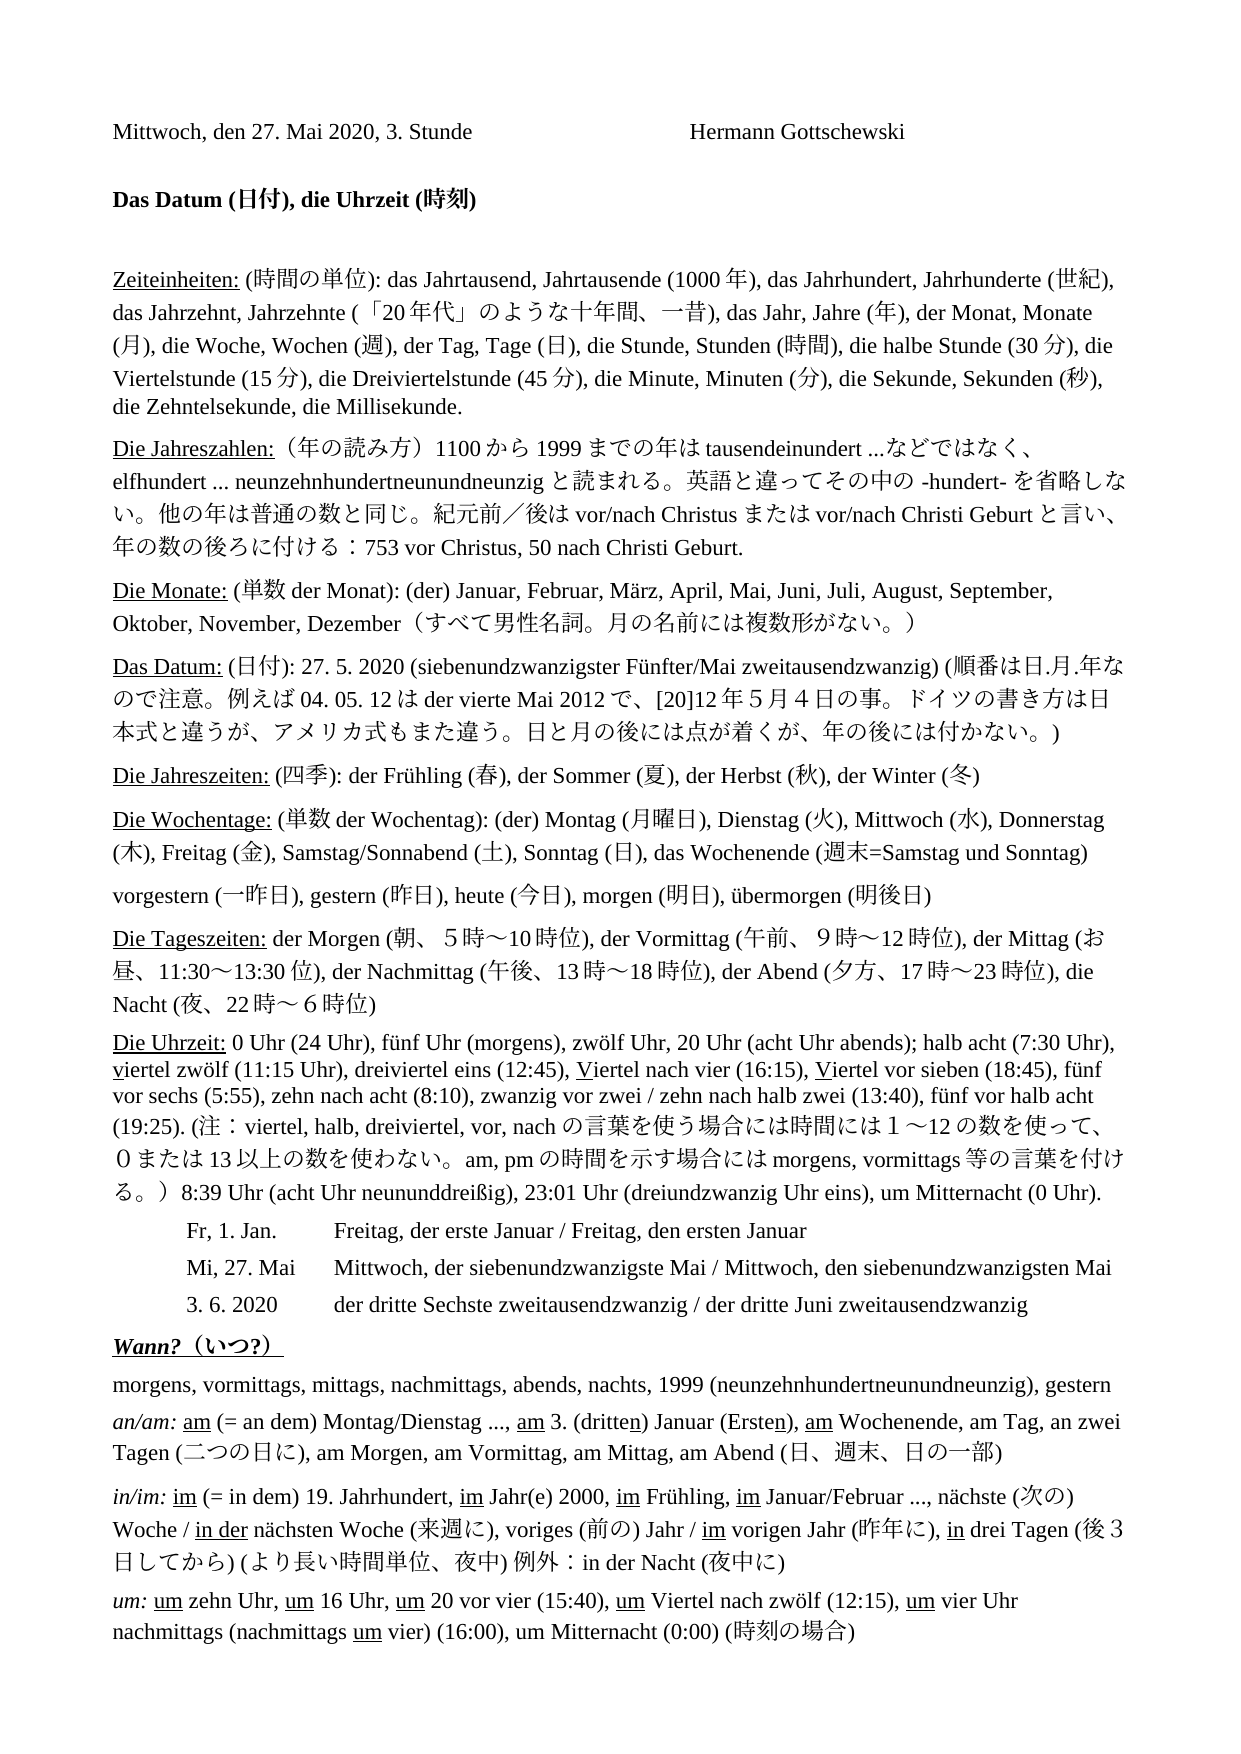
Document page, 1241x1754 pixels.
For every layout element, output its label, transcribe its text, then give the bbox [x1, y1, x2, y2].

text Die Jahreszeiten: (四季): der Frühling (春), der Sommer (夏), der Herbst (秋), der Winter (冬) [112, 757, 1128, 790]
text Fr, 1. Jan. Freitag, der erste Januar / Freitag, den ersten Januar [112, 1218, 1128, 1244]
text Die Tageszeiten: der Morgen (朝、５時〜10時位), der Vormittag (午前、９時〜12時位), der Mittag (お昼、11:30〜13:30位), der Nachmittag (午後、13時〜18時位), der Abend (夕方、17時〜23時位), die Nacht (夜、22時〜６時位) [112, 920, 1128, 1019]
text Mittwoch, den 27. Mai 2020, 3. Stunde Hermann Gottschewski [112, 118, 1128, 144]
text Das Datum: (日付): 27. 5. 2020 (siebenundzwanzigster Fünfter/Mai zweitausendzwanzig) (順番は日.月.年なので注意。例えば04. 05. 12はder vierte Mai 2012で、[20]12年５月４日の事。ドイツの書き方は日本式と違うが、アメリカ式もまた違う。日と月の後には点が着くが、年の後には付かない。) [112, 648, 1128, 747]
text Die Jahreszahlen:（年の読み方）1100から1999までの年はtausendeinundert ...などではなく、elfhundert ... neunzehnhundertneunundneunzigと読まれる。英語と違ってその中の -hundert- を省略しない。他の年は普通の数と同じ。紀元前／後はvor/nach Christusまたはvor/nach Christi Geburtと言い、年の数の後ろに付ける：753 vor Christus, 50 nach Christi Geburt. [112, 430, 1128, 561]
text Mi, 27. Mai Mittwoch, der siebenundzwanzigste Mai / Mittwoch, den siebenundzwanzigsten Mai [112, 1254, 1128, 1281]
text 3. 6. 2020 der dritte Sechste zweitausendzwanzig / der dritte Juni zweitausendzwanzig [112, 1291, 1128, 1317]
text an/am: am (= an dem) Montag/Dienstag ..., am 3. (dritten) Januar (Ersten), am Wochenende, am Tag, an zwei Tagen (二つの日に), am Morgen, am Vormittag, am Mittag, am Abend (日、週末、日の一部) [112, 1408, 1128, 1467]
text vorgestern (一昨日), gestern (昨日), heute (今日), morgen (明日), übermorgen (明後日) [112, 877, 1128, 910]
text um: um zehn Uhr, um 16 Uhr, um 20 vor vier (15:40), um Viertel nach zwölf (12:15), um vier Uhr nachmittags (nachmittags um vier) (16:00), um Mitternacht (0:00) (時刻の場合) [112, 1587, 1128, 1646]
text Das Datum (日付), die Uhrzeit (時刻) [112, 181, 1128, 214]
text Zeiteinheiten: (時間の単位): das Jahrtausend, Jahrtausende (1000年), das Jahrhundert, Jahrhunderte (世紀), das Jahrzehnt, Jahrzehnte (「20年代」のような十年間、一昔), das Jahr, Jahre (年), der Monat, Monate (月), die Woche, Wochen (週), der Tag, Tage (日), die Stunde, Stunden (時間), die halbe Stunde (30分), die Viertelstunde (15分), die Dreiviertelstunde (45分), die Minute, Minuten (分), die Sekunde, Sekunden (秒), die Zehntelsekunde, die Millisekunde. [112, 261, 1128, 419]
text Wann?（いつ?） [112, 1328, 1128, 1361]
text in/im: im (= in dem) 19. Jahrhundert, im Jahr(e) 2000, im Frühling, im Januar/Februar ..., nächste (次の) Woche / in der nächsten Woche (来週に), voriges (前の) Jahr / im vorigen Jahr (昨年に), in drei Tagen (後３日してから) (より長い時間単位、夜中) 例外：in der Nacht (夜中に) [112, 1478, 1128, 1576]
text Die Monate: (単数der Monat): (der) Januar, Februar, März, April, Mai, Juni, Juli, August, September, Oktober, November, Dezember（すべて男性名詞。月の名前には複数形がない。） [112, 572, 1128, 638]
text Die Wochentage: (単数der Wochentag): (der) Montag (月曜日), Dienstag (火), Mittwoch (水), Donnerstag (木), Freitag (金), Samstag/Sonnabend (土), Sonntag (日), das Wochenende (週末=Samstag und Sonntag) [112, 801, 1128, 866]
text Die Uhrzeit: 0 Uhr (24 Uhr), fünf Uhr (morgens), zwölf Uhr, 20 Uhr (acht Uhr abends); halb acht (7:30 Uhr), viertel zwölf (11:15 Uhr), dreiviertel eins (12:45), Viertel nach vier (16:15), Viertel vor sieben (18:45), fünf vor sechs (5:55), zehn nach acht (8:10), zwanzig vor zwei / zehn nach halb zwei (13:40), fünf vor halb acht (19:25). (注：viertel, halb, dreiviertel, vor, nachの言葉を使う場合には時間には１〜12の数を使って、０または13以上の数を使わない。am, pmの時間を示す場合にはmorgens, vormittags等の言葉を付ける。）8:39 Uhr (acht Uhr neununddreißig), 23:01 Uhr (dreiundzwanzig Uhr eins), um Mitternacht (0 Uhr). [112, 1029, 1128, 1207]
text morgens, vormittags, mittags, nachmittags, abends, nachts, 1999 (neunzehnhundertneunundneunzig), gestern [112, 1371, 1128, 1398]
